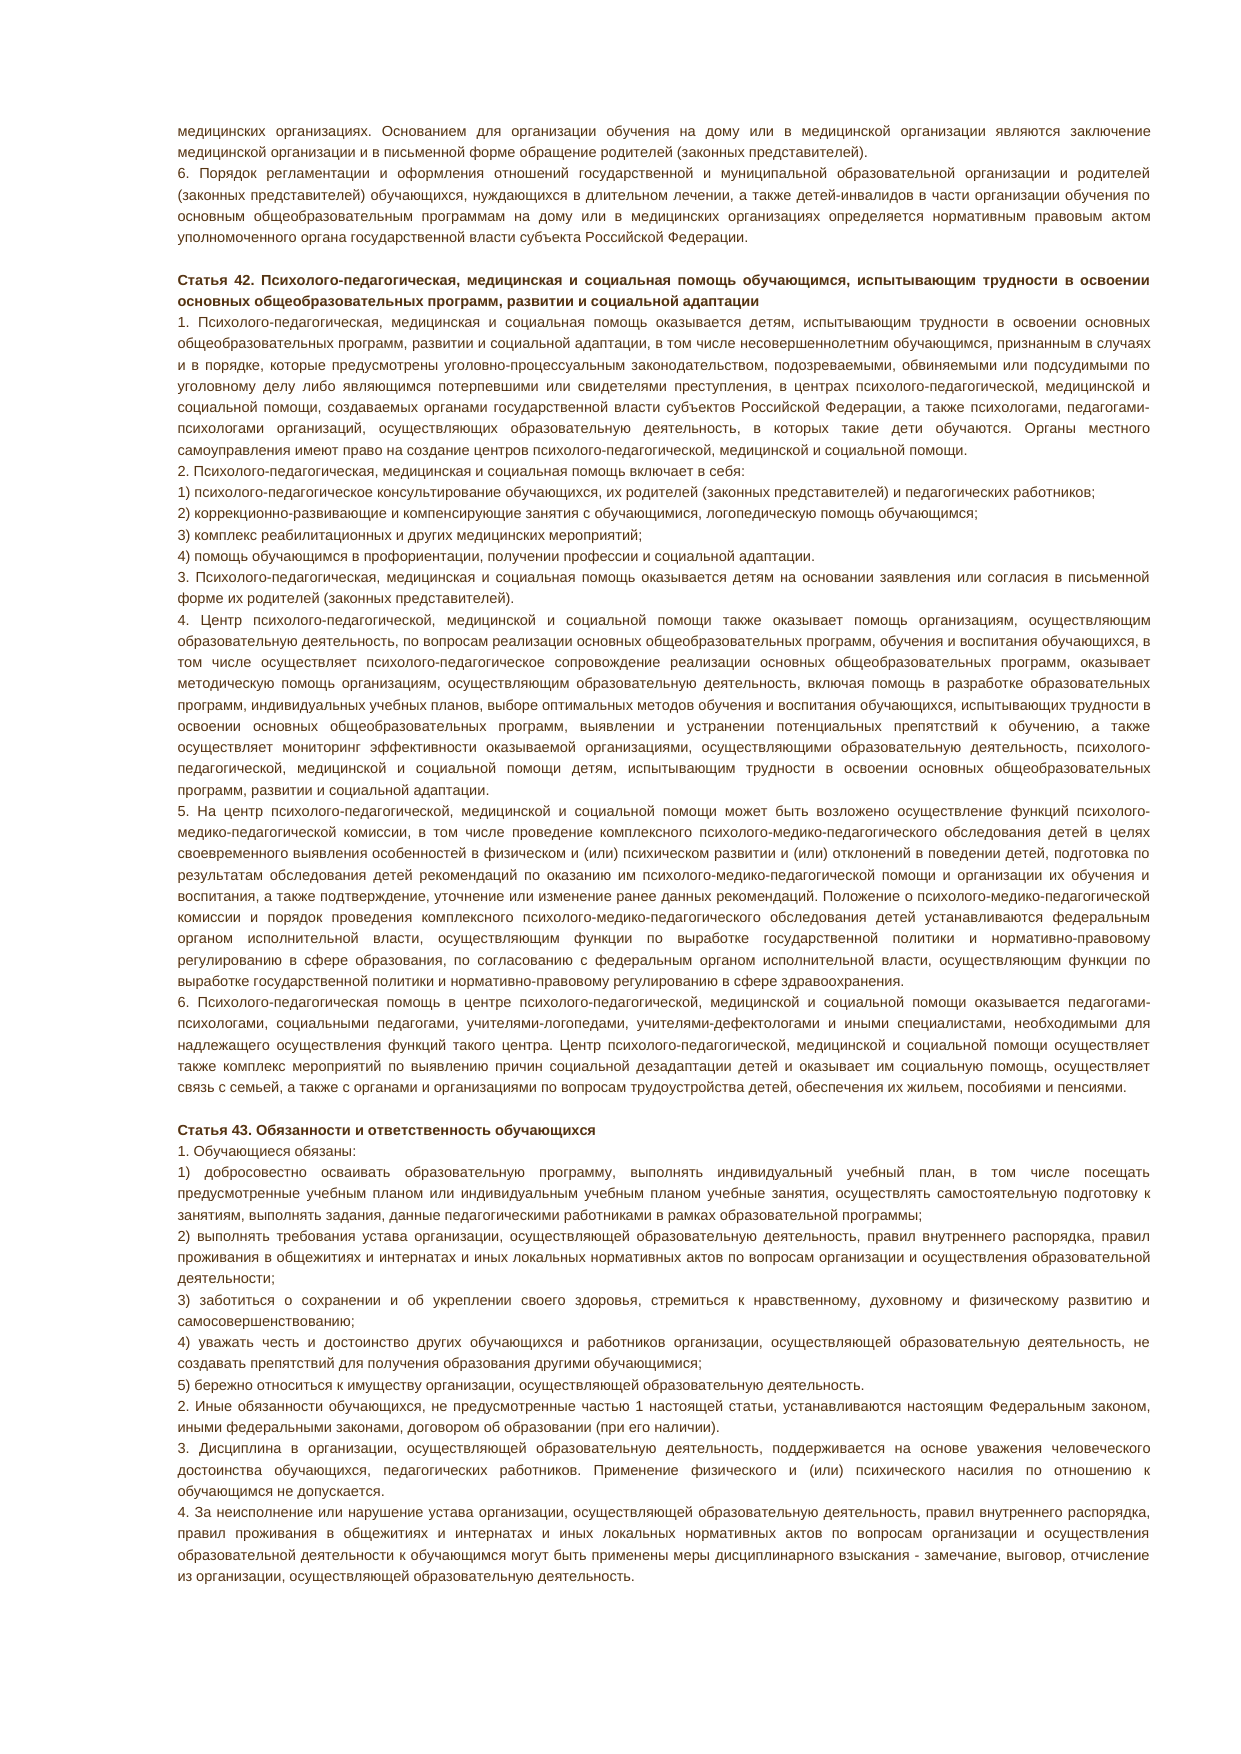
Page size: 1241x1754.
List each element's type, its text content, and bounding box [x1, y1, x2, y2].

text Статья 43. Обязанности и ответственность обучающихся [177, 1117, 1152, 1138]
text 1. Психолого-педагогическая, медицинская и социальная помощь оказывается детям, испытывающим трудности в освоении основных общеобразовательных программ, развитии и социальной адаптации, в том числе несовершеннолетним обучающимся, признанным в случаях и в порядке, которые предусмотрены уголовно-процессуальным законодательством, подозреваемыми, обвиняемыми или подсудимыми по уголовному делу либо являющимся потерпевшими или свидетелями преступления, в центрах психолого-педагогической, медицинской и социальной помощи, создаваемых органами государственной власти субъектов Российской Федерации, а также психологами, педагогами-психологами организаций, осуществляющих образовательную деятельность, в которых такие дети обучаются. Органы местного самоуправления имеют право на создание центров психолого-педагогической, медицинской и социальной помощи. [177, 309, 1152, 458]
text 2) выполнять требования устава организации, осуществляющей образовательную деятельность, правил внутреннего распорядка, правил проживания в общежитиях и интернатах и иных локальных нормативных актов по вопросам организации и осуществления образовательной деятельности; [177, 1223, 1152, 1287]
text 3) комплекс реабилитационных и других медицинских мероприятий; [177, 522, 1152, 543]
text 3) заботиться о сохранении и об укреплении своего здоровья, стремиться к нравственному, духовному и физическому развитию и самосовершенствованию; [177, 1287, 1152, 1329]
text 1. Обучающиеся обязаны: [177, 1138, 1152, 1159]
text 4) помощь обучающимся в профориентации, получении профессии и социальной адаптации. [177, 543, 1152, 564]
text 4) уважать честь и достоинство других обучающихся и работников организации, осуществляющей образовательную деятельность, не создавать препятствий для получения образования другими обучающимися; [177, 1329, 1152, 1372]
text 6. Порядок регламентации и оформления отношений государственной и муниципальной образовательной организации и родителей (законных представителей) обучающихся, нуждающихся в длительном лечении, а также детей-инвалидов в части организации обучения по основным общеобразовательным программам на дому или в медицинских организациях определяется нормативным правовым актом уполномоченного органа государственной власти субъекта Российской Федерации. [177, 161, 1152, 246]
text 2. Психолого-педагогическая, медицинская и социальная помощь включает в себя: [177, 458, 1152, 479]
text 1) добросовестно осваивать образовательную программу, выполнять индивидуальный учебный план, в том числе посещать предусмотренные учебным планом или индивидуальным учебным планом учебные занятия, осуществлять самостоятельную подготовку к занятиям, выполнять задания, данные педагогическими работниками в рамках образовательной программы; [177, 1159, 1152, 1223]
text 4. Центр психолого-педагогической, медицинской и социальной помощи также оказывает помощь организациям, осуществляющим образовательную деятельность, по вопросам реализации основных общеобразовательных программ, обучения и воспитания обучающихся, в том числе осуществляет психолого-педагогическое сопровождение реализации основных общеобразовательных программ, оказывает методическую помощь организациям, осуществляющим образовательную деятельность, включая помощь в разработке образовательных программ, индивидуальных учебных планов, выборе оптимальных методов обучения и воспитания обучающихся, испытывающих трудности в освоении основных общеобразовательных программ, выявлении и устранении потенциальных препятствий к обучению, а также осуществляет мониторинг эффективности оказываемой организациями, осуществляющими образовательную деятельность, психолого-педагогической, медицинской и социальной помощи детям, испытывающим трудности в освоении основных общеобразовательных программ, развитии и социальной адаптации. [177, 607, 1152, 798]
text 3. Дисциплина в организации, осуществляющей образовательную деятельность, поддерживается на основе уважения человеческого достоинства обучающихся, педагогических работников. Применение физического и (или) психического насилия по отношению к обучающимся не допускается. [177, 1436, 1152, 1499]
text 6. Психолого-педагогическая помощь в центре психолого-педагогической, медицинской и социальной помощи оказывается педагогами-психологами, социальными педагогами, учителями-логопедами, учителями-дефектологами и иными специалистами, необходимыми для надлежащего осуществления функций такого центра. Центр психолого-педагогической, медицинской и социальной помощи осуществляет также комплекс мероприятий по выявлению причин социальной дезадаптации детей и оказывает им социальную помощь, осуществляет связь с семьей, а также с органами и организациями по вопросам трудоустройства детей, обеспечения их жильем, пособиями и пенсиями. [177, 989, 1152, 1096]
text 5. На центр психолого-педагогической, медицинской и социальной помощи может быть возложено осуществление функций психолого-медико-педагогической комиссии, в том числе проведение комплексного психолого-медико-педагогического обследования детей в целях своевременного выявления особенностей в физическом и (или) психическом развитии и (или) отклонений в поведении детей, подготовка по результатам обследования детей рекомендаций по оказанию им психолого-медико-педагогической помощи и организации их обучения и воспитания, а также подтверждение, уточнение или изменение ранее данных рекомендаций. Положение о психолого-медико-педагогической комиссии и порядок проведения комплексного психолого-медико-педагогического обследования детей устанавливаются федеральным органом исполнительной власти, осуществляющим функции по выработке государственной политики и нормативно-правовому регулированию в сфере образования, по согласованию с федеральным органом исполнительной власти, осуществляющим функции по выработке государственной политики и нормативно-правовому регулированию в сфере здравоохранения. [177, 798, 1152, 989]
text 2. Иные обязанности обучающихся, не предусмотренные частью 1 настоящей статьи, устанавливаются настоящим Федеральным законом, иными федеральными законами, договором об образовании (при его наличии). [177, 1393, 1152, 1436]
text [177, 118, 1152, 161]
text 4. За неисполнение или нарушение устава организации, осуществляющей образовательную деятельность, правил внутреннего распорядка, правил проживания в общежитиях и интернатах и иных локальных нормативных актов по вопросам организации и осуществления образовательной деятельности к обучающимся могут быть применены меры дисциплинарного взыскания - замечание, выговор, отчисление из организации, осуществляющей образовательную деятельность. [177, 1499, 1152, 1584]
text 1) психолого-педагогическое консультирование обучающихся, их родителей (законных представителей) и педагогических работников; [177, 479, 1152, 501]
text 2) коррекционно-развивающие и компенсирующие занятия с обучающимися, логопедическую помощь обучающимся; [177, 501, 1152, 522]
text 5) бережно относиться к имуществу организации, осуществляющей образовательную деятельность. [177, 1372, 1152, 1393]
text 3. Психолого-педагогическая, медицинская и социальная помощь оказывается детям на основании заявления или согласия в письменной форме их родителей (законных представителей). [177, 564, 1152, 607]
text Статья 42. Психолого-педагогическая, медицинская и социальная помощь обучающимся, испытывающим трудности в освоении основных общеобразовательных программ, развитии и социальной адаптации [177, 267, 1152, 309]
